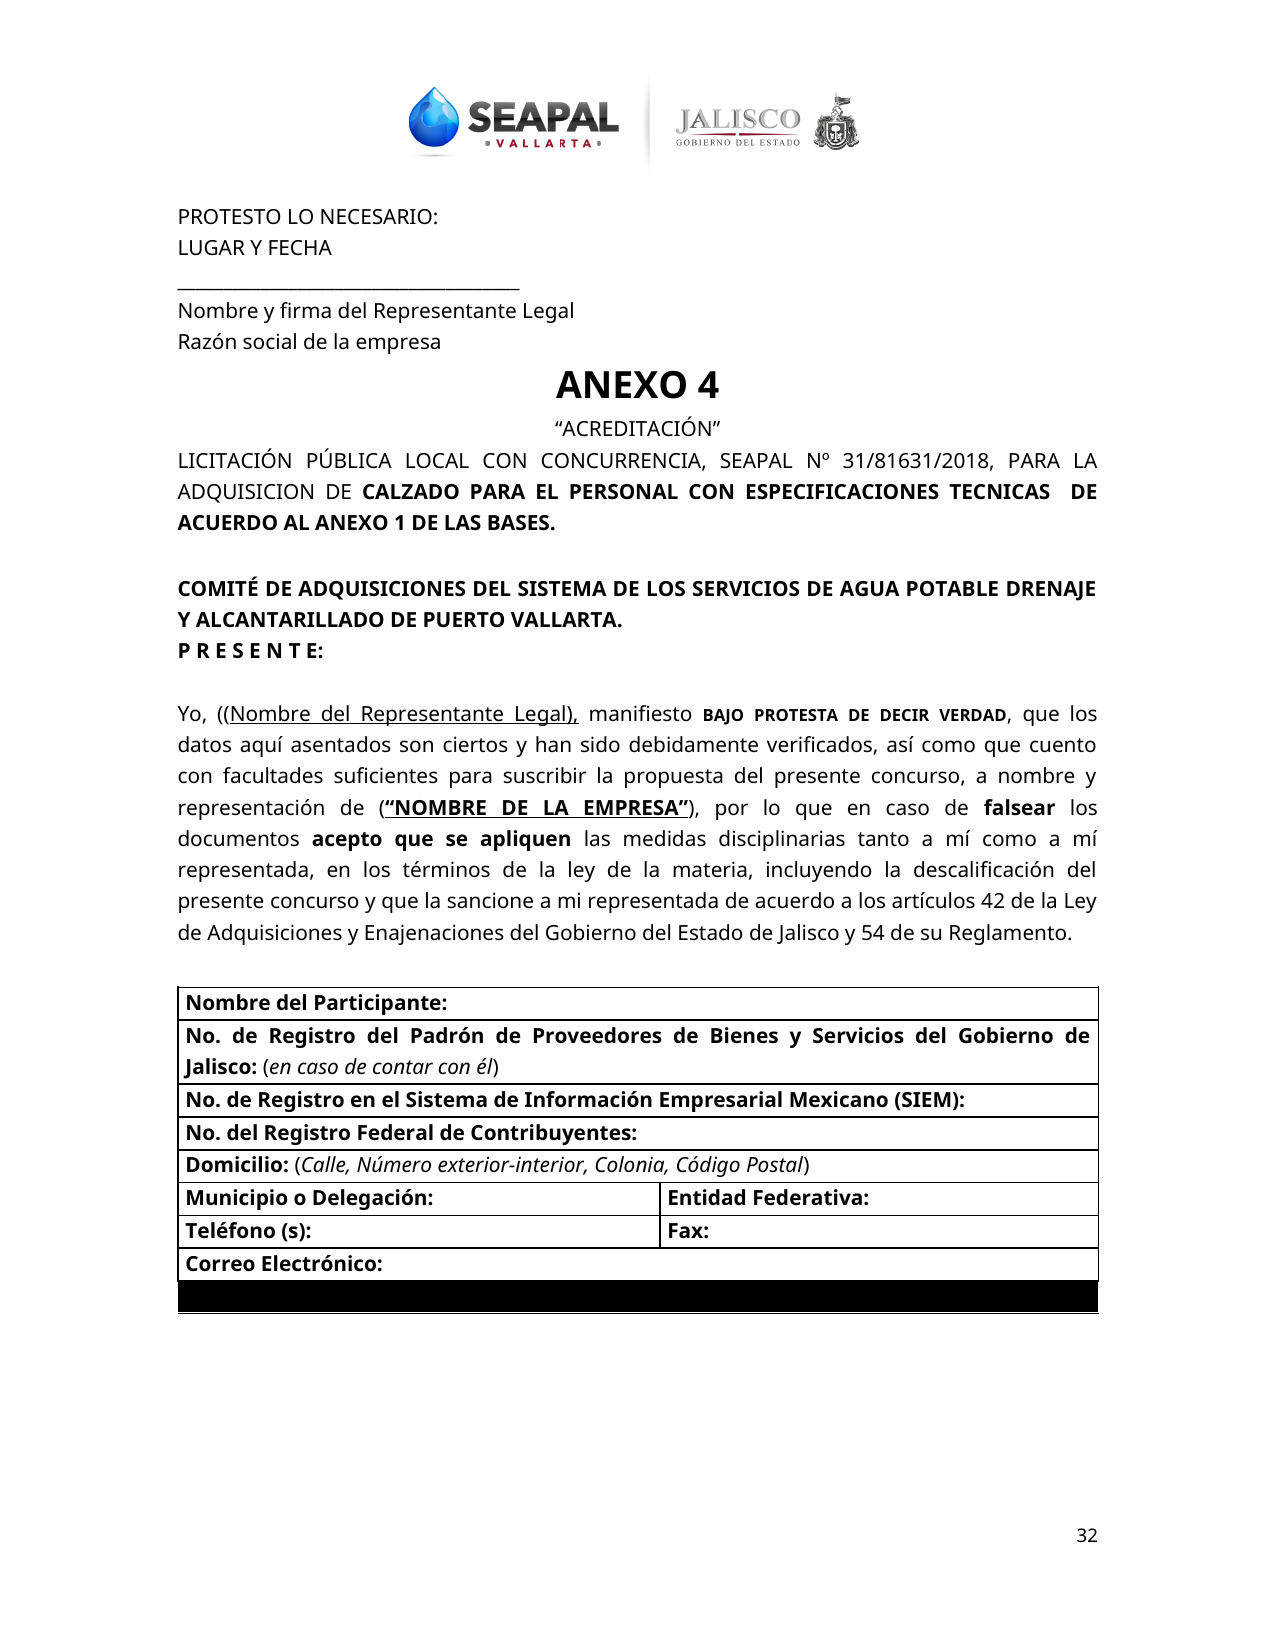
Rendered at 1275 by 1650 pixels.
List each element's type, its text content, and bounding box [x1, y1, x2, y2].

text P R E S E N T E: [177, 636, 1098, 665]
table_cell Entidad Federativa: [661, 1183, 1098, 1214]
picture [406, 73, 869, 171]
text COMITÉ DE ADQUISICIONES DEL SISTEMA DE LOS SERVICIOS DE AGUA POTABLE DRENAJE Y ALCANTARILLADO DE PUERTO VALLARTA. [177, 574, 1098, 634]
text Razón social de la empresa [177, 327, 1098, 356]
table_cell Municipio o Delegación: [179, 1183, 659, 1214]
table_cell Fax: [661, 1216, 1098, 1247]
table_cell No. de Registro del Padrón de Proveedores de Bienes y Servicios del Gobierno de Jalisco: (en caso de contar con él) [179, 1021, 1098, 1083]
table_cell No. del Registro Federal de Contribuyentes: [179, 1118, 1098, 1149]
text LICITACIÓN PÚBLICA LOCAL CON CONCURRENCIA, SEAPAL Nº 31/81631/2018, PARA LA ADQUISICION DE CALZADO PARA EL PERSONAL CON ESPECIFICACIONES TECNICAS DE ACUERDO AL ANEXO 1 DE LAS BASES. [177, 446, 1098, 537]
text Nombre y firma del Representante Legal [177, 296, 1098, 324]
text Yo, ((Nombre del Representante Legal), manifiesto bajo protesta de decir verdad, que los datos aquí asentados son ciertos y han sido debidamente verificados, así como que cuento con facultades suficientes para suscribir la propuesta del presente concurso, a nombre y representación de (“NOMBRE DE LA EMPRESA”), por lo que en caso de falsear los documentos acepto que se apliquen las medidas disciplinarias tanto a mí como a mí representada, en los términos de la ley de la materia, incluyendo la descalificación del presente concurso y que la sancione a mi representada de acuerdo a los artículos 42 de la Ley de Adquisiciones y Enajenaciones del Gobierno del Estado de Jalisco y 54 de su Reglamento. [177, 699, 1098, 946]
text _____________________________________ [177, 265, 1098, 293]
table_cell Teléfono (s): [179, 1216, 659, 1247]
text “ACREDITACIÓN” [177, 414, 1098, 443]
table_header Nombre del Participante: [179, 988, 1098, 1019]
text ANEXO 4 [177, 358, 1098, 409]
text PROTESTO LO NECESARIO: [177, 202, 1098, 231]
table_cell No. de Registro en el Sistema de Información Empresarial Mexicano (SIEM): [179, 1085, 1098, 1116]
table_cell [178, 1282, 1098, 1312]
text LUGAR Y FECHA [177, 233, 1098, 262]
table_cell Domicilio: (Calle, Número exterior-interior, Colonia, Código Postal) [179, 1151, 1098, 1182]
table_cell Correo Electrónico: [179, 1249, 1098, 1280]
